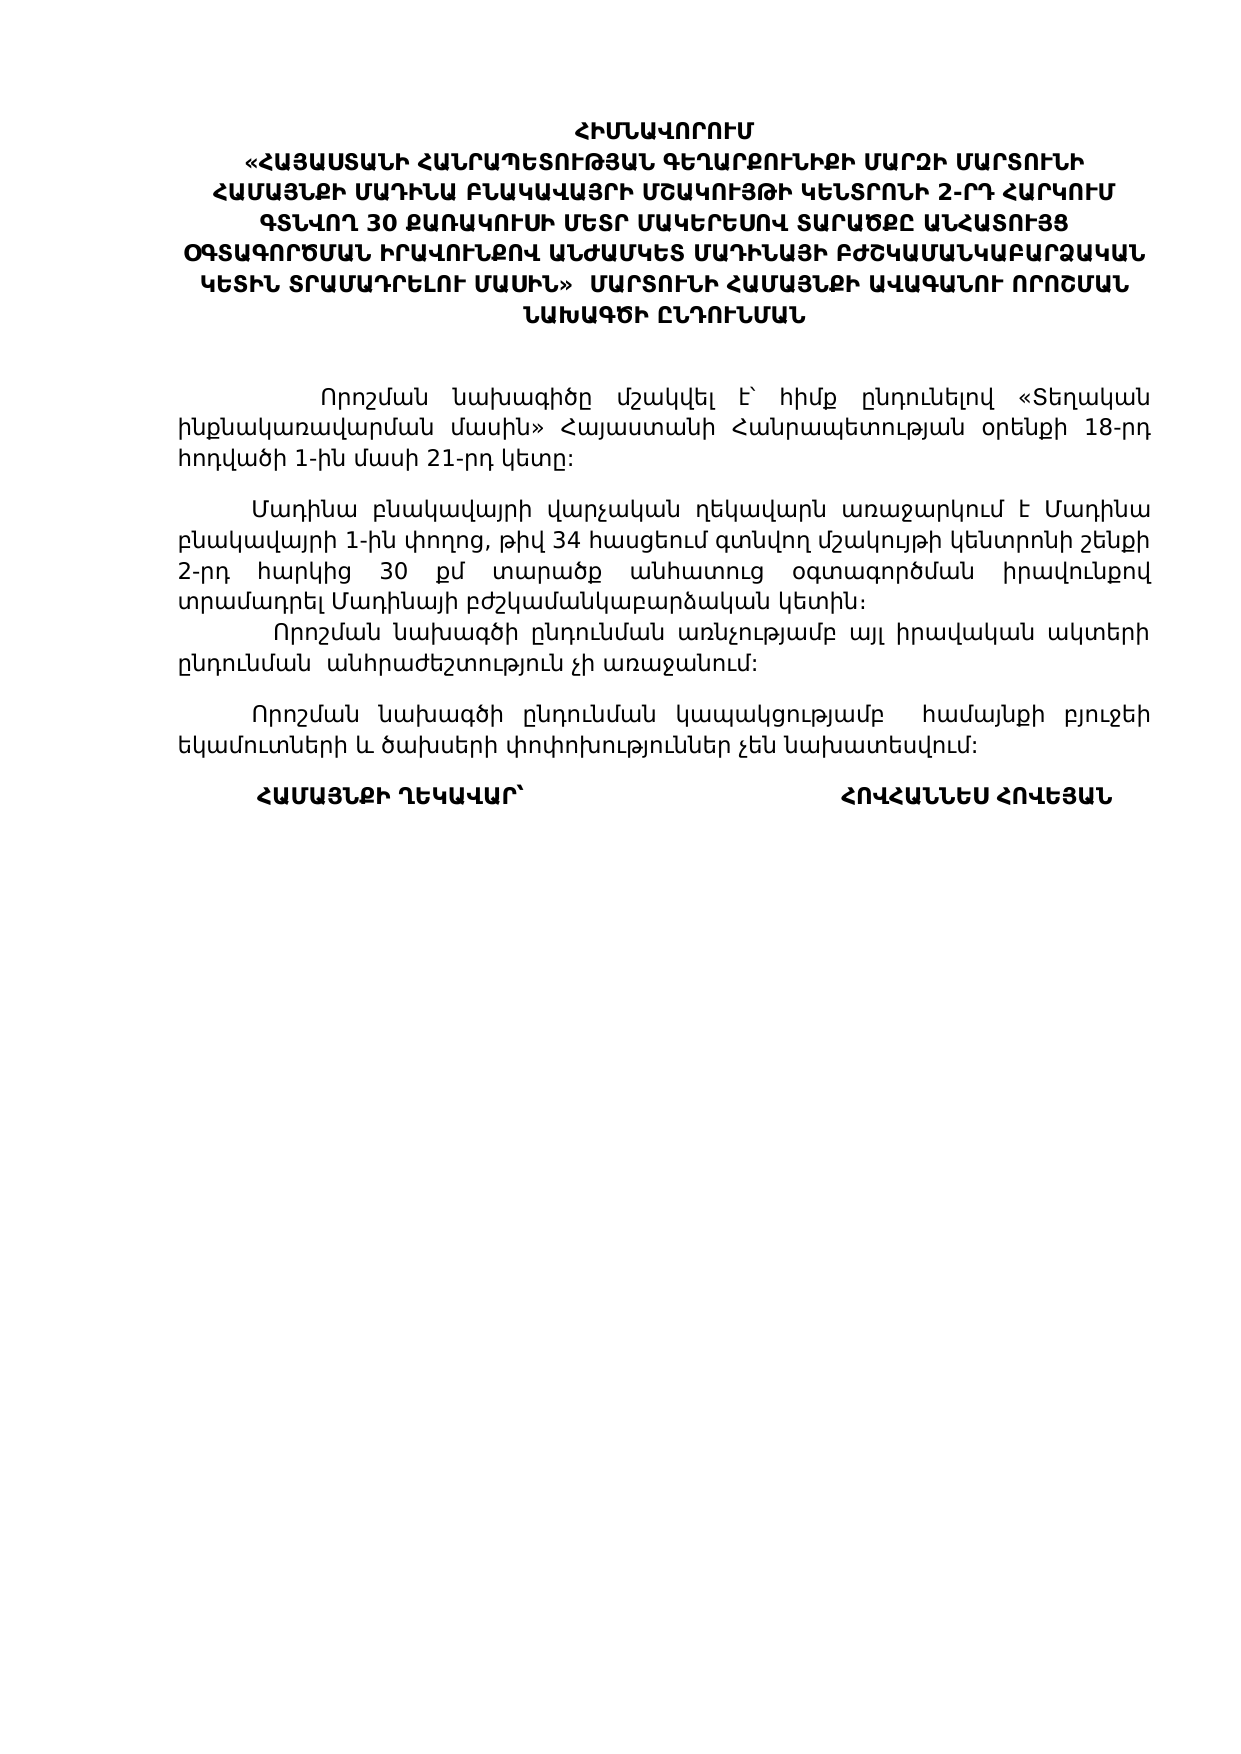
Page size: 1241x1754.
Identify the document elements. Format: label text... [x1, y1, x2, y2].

text ՀԱՄԱՅՆՔԻ ՂԵԿԱՎԱՐ՝ ՀՈՎՀԱՆՆԵՍ ՀՈՎԵՅԱՆ [177, 783, 1152, 810]
text Մադինա բնակավայրի վարչական ղեկավարն առաջարկում է Մադինա բնակավայրի 1-ին փողոց, թիվ 34 հասցեում գտնվող մշակույթի կենտրոնի շենքի 2-րդ հարկից 30 քմ տարածք անհատուց օգտագործման իրավունքով տրամադրել Մադինայի բժշկամանկաբարձական կետին։ Որոշման նախագծի ընդունման առնչությամբ այլ իրավական ակտերի ընդունման անհրաժեշտություն չի առաջանում: [177, 497, 1152, 676]
text Որոշման նախագծի ընդունման կապակցությամբ համայնքի բյուջեի եկամուտների և ծախսերի փոփոխություններ չեն նախատեսվում: [177, 701, 1152, 758]
text Որոշման նախագիծը մշակվել է՝ հիմք ընդունելով «Տեղական ինքնակառավարման մասին» Հայաստանի Հանրապետության օրենքի 18-րդ հոդվածի 1-ին մասի 21-րդ կետը: [177, 353, 1152, 472]
text ՀԻՄՆԱՎՈՐՈՒՄ «ՀԱՅԱՍՏԱՆԻ ՀԱՆՐԱՊԵՏՈՒԹՅԱՆ ԳԵՂԱՐՔՈՒՆԻՔԻ ՄԱՐԶԻ ՄԱՐՏՈՒՆԻ ՀԱՄԱՅՆՔԻ ՄԱԴԻՆԱ ԲՆԱԿԱՎԱՅՐԻ ՄՇԱԿՈՒՅԹԻ ԿԵՆՏՐՈՆԻ 2-ՐԴ ՀԱՐԿՈՒՄ ԳՏՆՎՈՂ 30 ՔԱՌԱԿՈՒՍԻ ՄԵՏՐ ՄԱԿԵՐԵՍՈՎ ՏԱՐԱԾՔԸ ԱՆՀԱՏՈՒՅՑ ՕԳՏԱԳՈՐԾՄԱՆ ԻՐԱՎՈՒՆՔՈՎ ԱՆԺԱՄԿԵՏ ՄԱԴԻՆԱՅԻ ԲԺՇԿԱՄԱՆԿԱԲԱՐՁԱԿԱՆ ԿԵՏԻՆ ՏՐԱՄԱԴՐԵԼՈՒ ՄԱՍԻՆ» ՄԱՐՏՈՒՆԻ ՀԱՄԱՅՆՔԻ ԱՎԱԳԱՆՈՒ ՈՐՈՇՄԱՆ ՆԱԽԱԳԾԻ ԸՆԴՈՒՆՄԱՆ [177, 118, 1152, 328]
